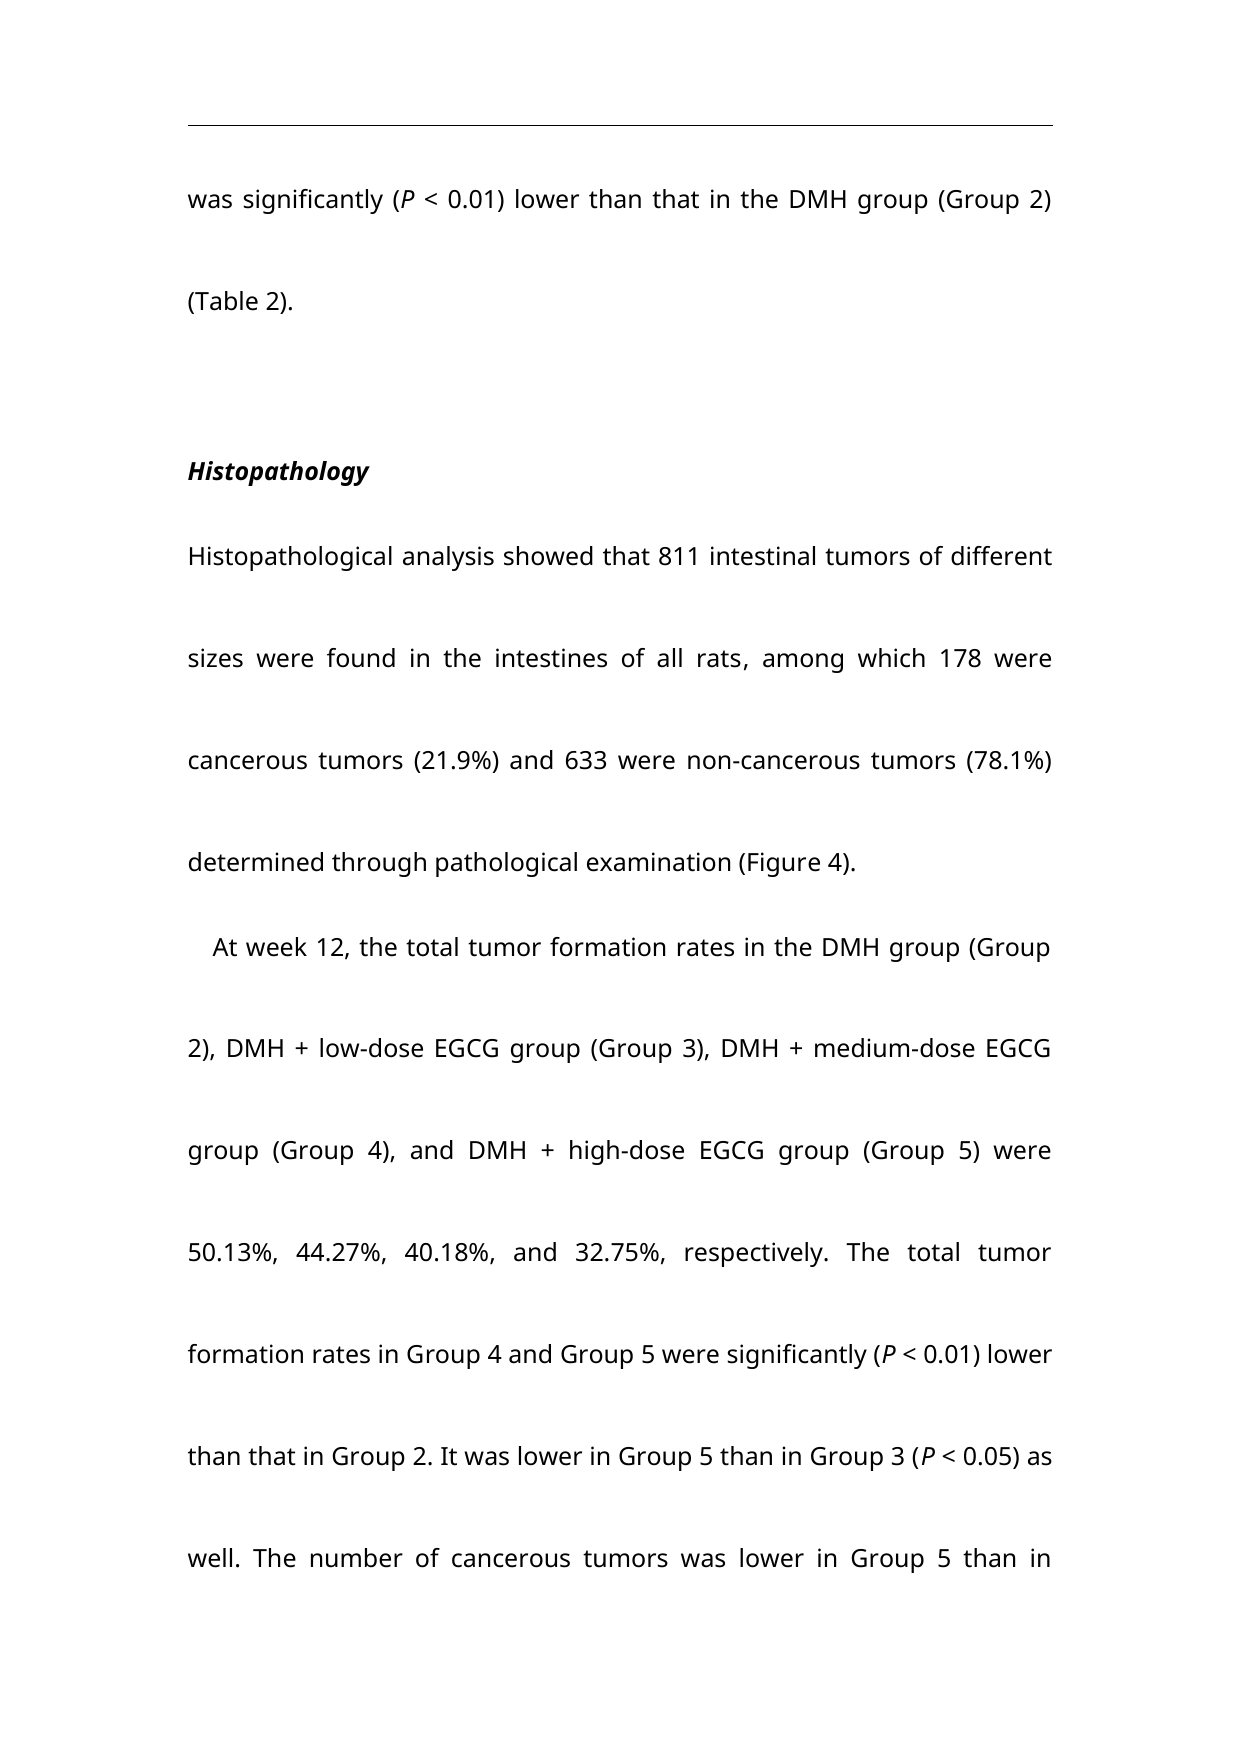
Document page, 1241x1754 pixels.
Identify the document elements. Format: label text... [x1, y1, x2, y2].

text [187, 165, 1053, 335]
text Histopathological analysis showed that 811 intestinal tumors of different sizes were found in the intestines of all rats, among which 178 were cancerous tumors (21.9%) and 633 were non-cancerous tumors (78.1%) determined through pathological examination (Figure 4). [187, 522, 1053, 895]
subtitle Histopathology [187, 437, 1053, 505]
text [187, 912, 1053, 1592]
